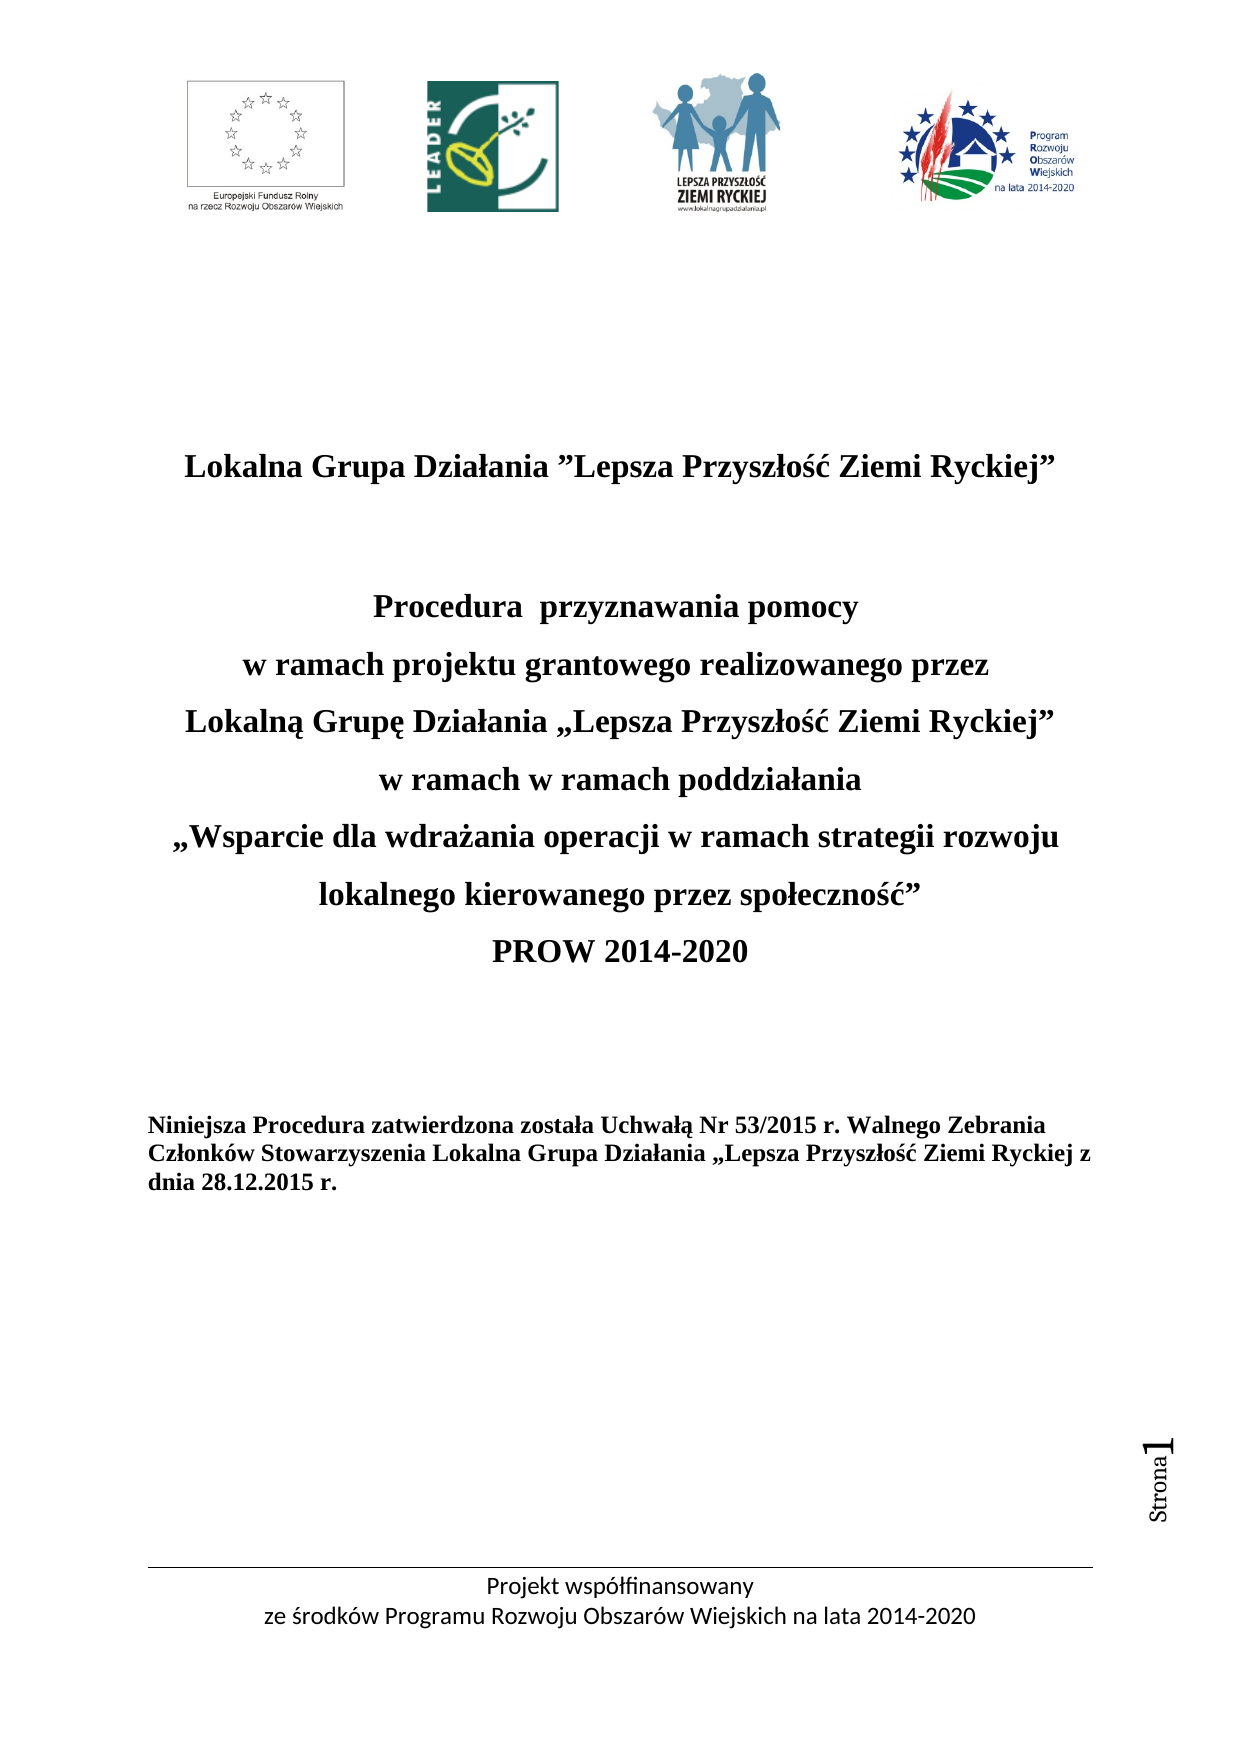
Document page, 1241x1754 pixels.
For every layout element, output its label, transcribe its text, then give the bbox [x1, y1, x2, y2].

text „Wsparcie dla wdrażania operacji w ramach strategii rozwoju lokalnego kierowanego przez społeczność” [148, 816, 1093, 912]
picture [652, 73, 781, 212]
picture [185, 79, 347, 212]
text Procedura przyznawania pomocy w ramach projektu grantowego realizowanego przez Lokalną Grupę Działania „Lepsza Przyszłość Ziemi Ryckiej” w ramach w ramach poddziałania [148, 586, 1093, 797]
picture [890, 82, 1088, 212]
text Lokalna Grupa Działania ”Lepsza Przyszłość Ziemi Ryckiej” [148, 446, 1093, 485]
text Niniejsza Procedura zatwierdzona została Uchwałą Nr 53/2015 r. Walnego Zebrania Członków Stowarzyszenia Lokalna Grupa Działania „Lepsza Przyszłość Ziemi Ryckiej z dnia 28.12.2015 r. [148, 1110, 1093, 1196]
text PROW 2014-2020 [148, 931, 1093, 1013]
